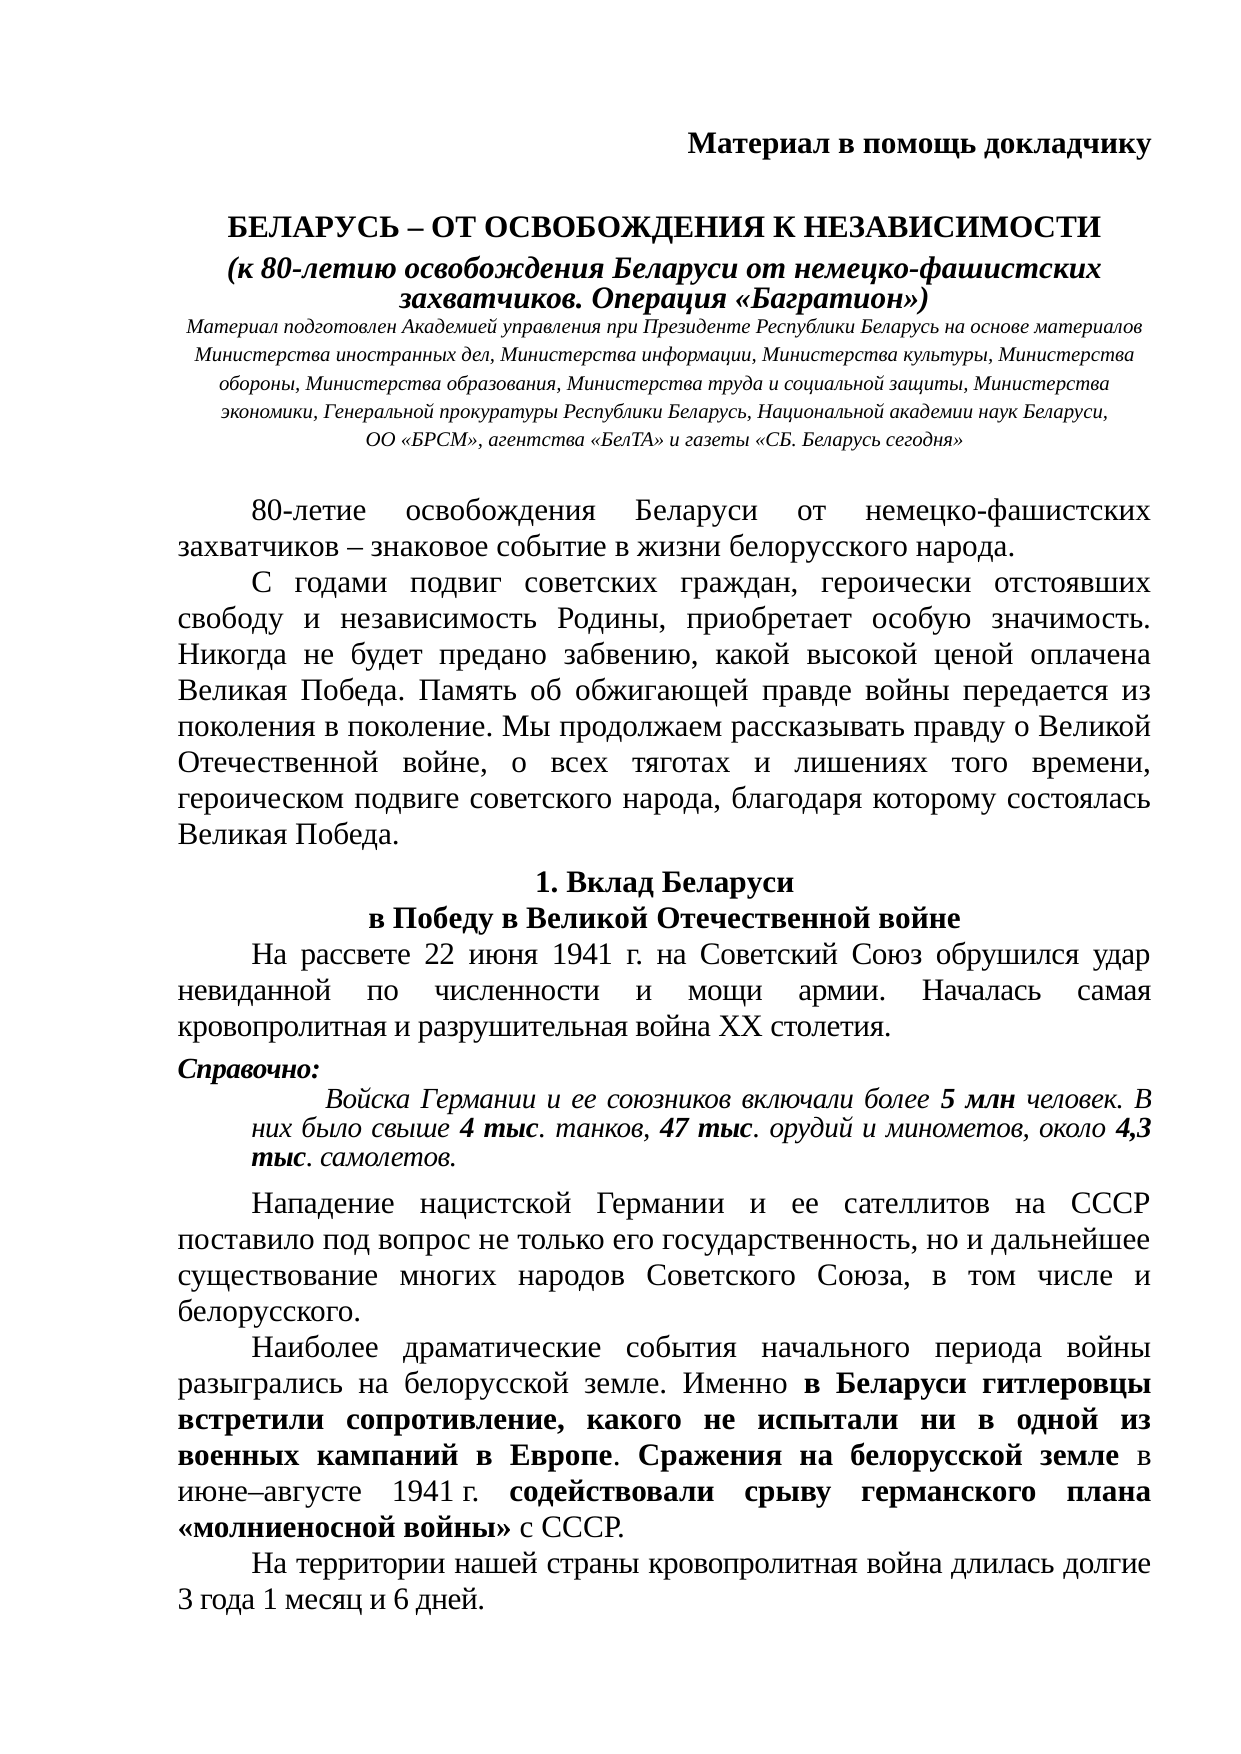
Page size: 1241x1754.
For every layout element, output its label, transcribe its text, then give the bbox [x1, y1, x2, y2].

text На территории нашей страны кровопролитная война длилась долгие 3 года 1 месяц и 6 дней. [177, 1544, 1152, 1616]
text Министерства иностранных дел, Министерства информации, Министерства культуры, Министерства обороны, Министерства образования, Министерства труда и социальной защиты, Министерства экономики, Генеральной прокуратуры Республики Беларусь, Национальной академии наук Беларуси, [177, 342, 1152, 423]
text С годами подвиг советских граждан, героически отстоявших свободу и независимость Родины, приобретает особую значимость. Никогда не будет предано забвению, какой высокой ценой оплачена Великая Победа. Память об обжигающей правде войны передается из поколения в поколение. Мы продолжаем рассказывать правду о Великой Отечественной войне, о всех тяготах и лишениях того времени, героическом подвиге советского народа, благодаря которому состоялась Великая Победа. [177, 563, 1152, 851]
text БЕЛАРУСЬ – ОТ ОСВОБОЖДЕНИЯ К НЕЗАВИСИМОСТИ [177, 214, 1152, 243]
text Справочно: [177, 1056, 1152, 1085]
text На рассвете 22 июня 1941 г. на Советский Союз обрушился удар невиданной по численности и мощи армии. Началась самая кровопролитная и разрушительная война XX столетия. [177, 935, 1152, 1043]
text ОО «БРСМ», агентства «БелТА» и газеты «СБ. Беларусь сегодня» [177, 427, 1152, 451]
text 80-летие освобождения Беларуси от немецко-фашистских захватчиков – знаковое событие в жизни белорусского народа. [177, 491, 1152, 563]
text Материал подготовлен Академией управления при Президенте Республики Беларусь на основе материалов [177, 314, 1152, 338]
text Нападение нацистской Германии и ее сателлитов на СССР поставило под вопрос не только его государственность, но и дальнейшее существование многих народов Советского Союза, в том числе и белорусского. [177, 1185, 1152, 1328]
text (к 80-летию освобождения Беларуси от немецко-фашистских захватчиков. Операция «Багратион») [177, 256, 1152, 314]
text Материал в помощь докладчику [177, 131, 1152, 160]
text Наиболее драматические события начального периода войны разыгрались на белорусской земле. Именно в Беларуси гитлеровцы встретили сопротивление, какого не испытали ни в одной из военных кампаний в Европе. Сражения на белорусской земле в июне–августе 1941 г. содействовали срыву германского плана «молниеносной войны» с СССР. [177, 1328, 1152, 1544]
text 1. Вклад Беларуси в Победу в Великой Отечественной войне [177, 863, 1152, 935]
text Войска Германии и ее союзников включали более 5 млн человек. В них было свыше 4 тыс. танков, 47 тыс. орудий и минометов, около 4,3 тыс. самолетов. [251, 1085, 1152, 1172]
